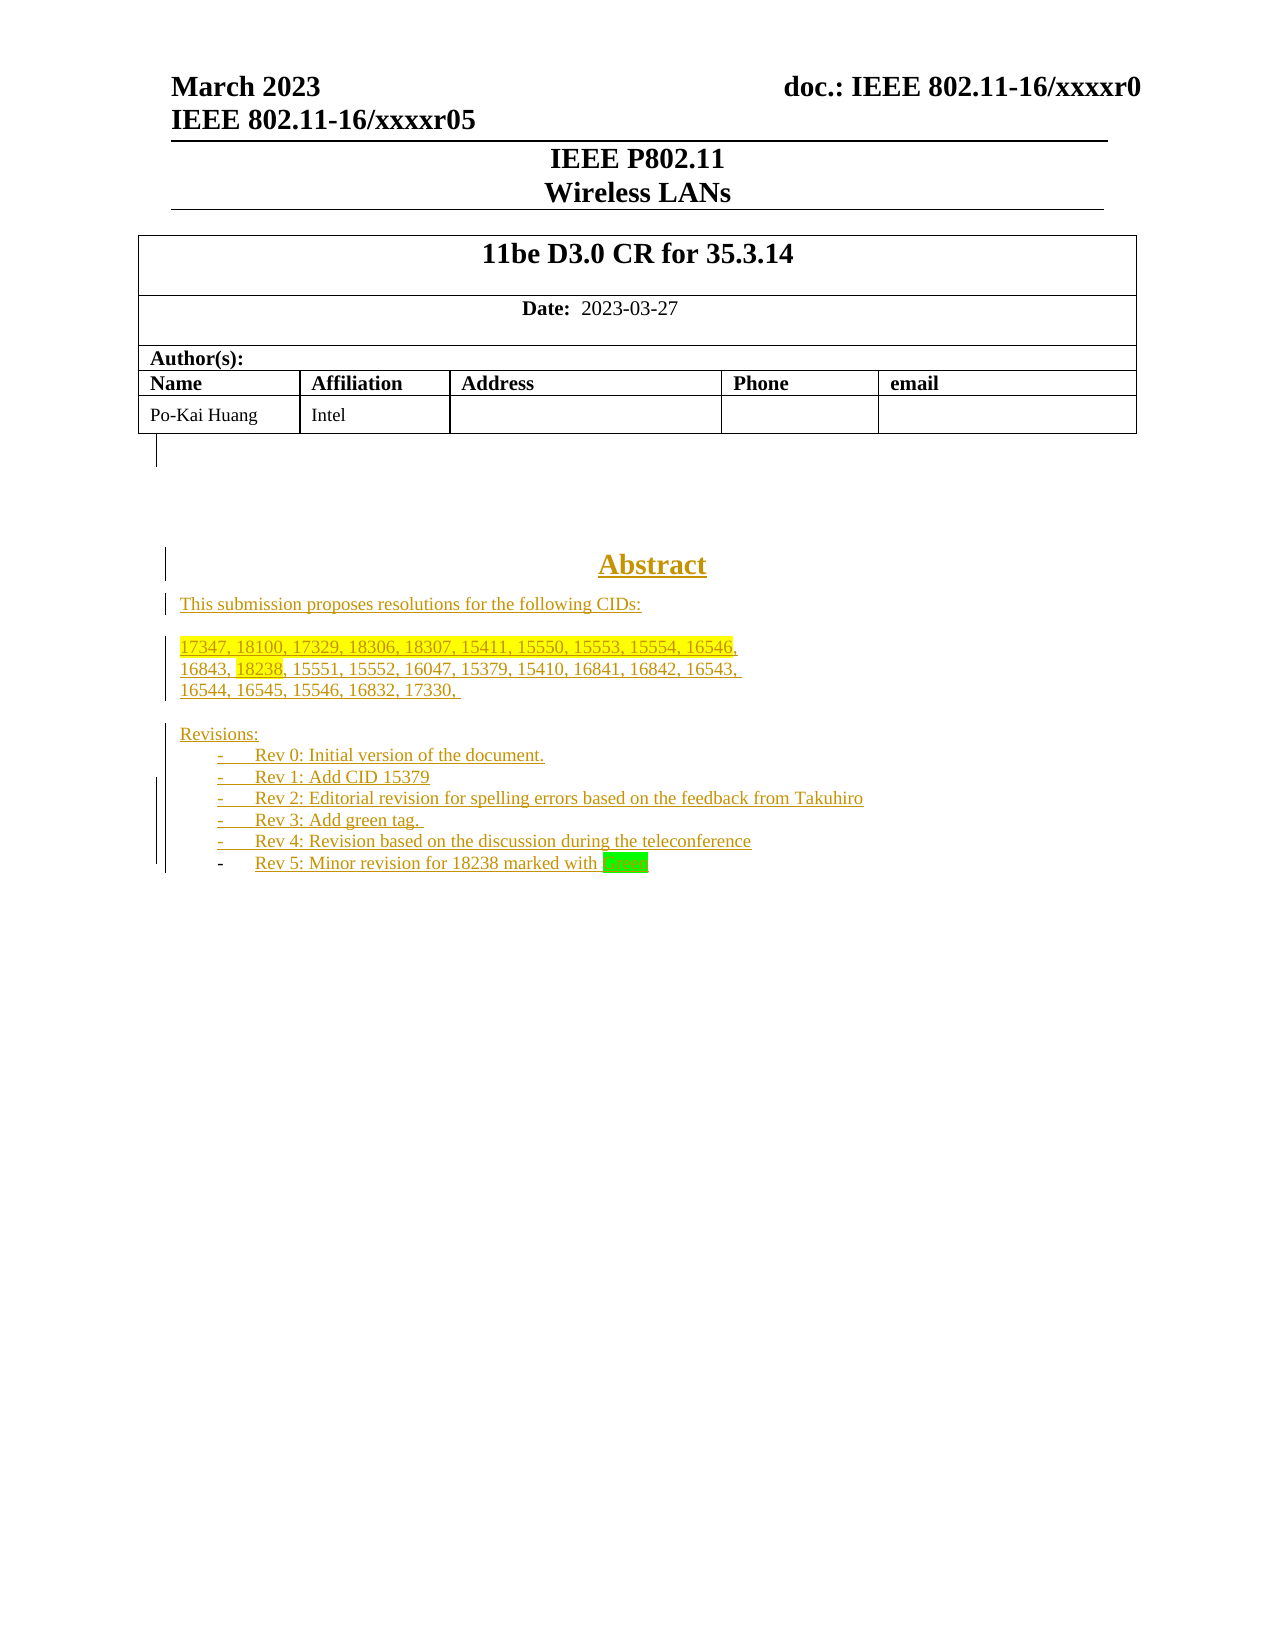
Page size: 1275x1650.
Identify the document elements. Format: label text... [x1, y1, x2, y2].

table_header 11be D3.0 CR for 35.3.14 [139, 236, 1136, 295]
table_cell Phone [722, 371, 878, 395]
table_cell email [879, 371, 1136, 395]
table_cell Name [139, 371, 299, 395]
table_cell Address [451, 371, 721, 395]
table_cell Author(s): [139, 346, 1136, 370]
table_cell Intel [301, 396, 449, 433]
table_cell [879, 396, 1136, 433]
text IEEE P802.11 Wireless LANs [171, 142, 1104, 209]
table_cell [451, 396, 721, 433]
table_cell Date: 2023-03-27 [139, 296, 1136, 345]
table_cell [722, 396, 878, 433]
table_cell Affiliation [301, 371, 449, 395]
table_cell Po-Kai Huang [139, 396, 299, 433]
